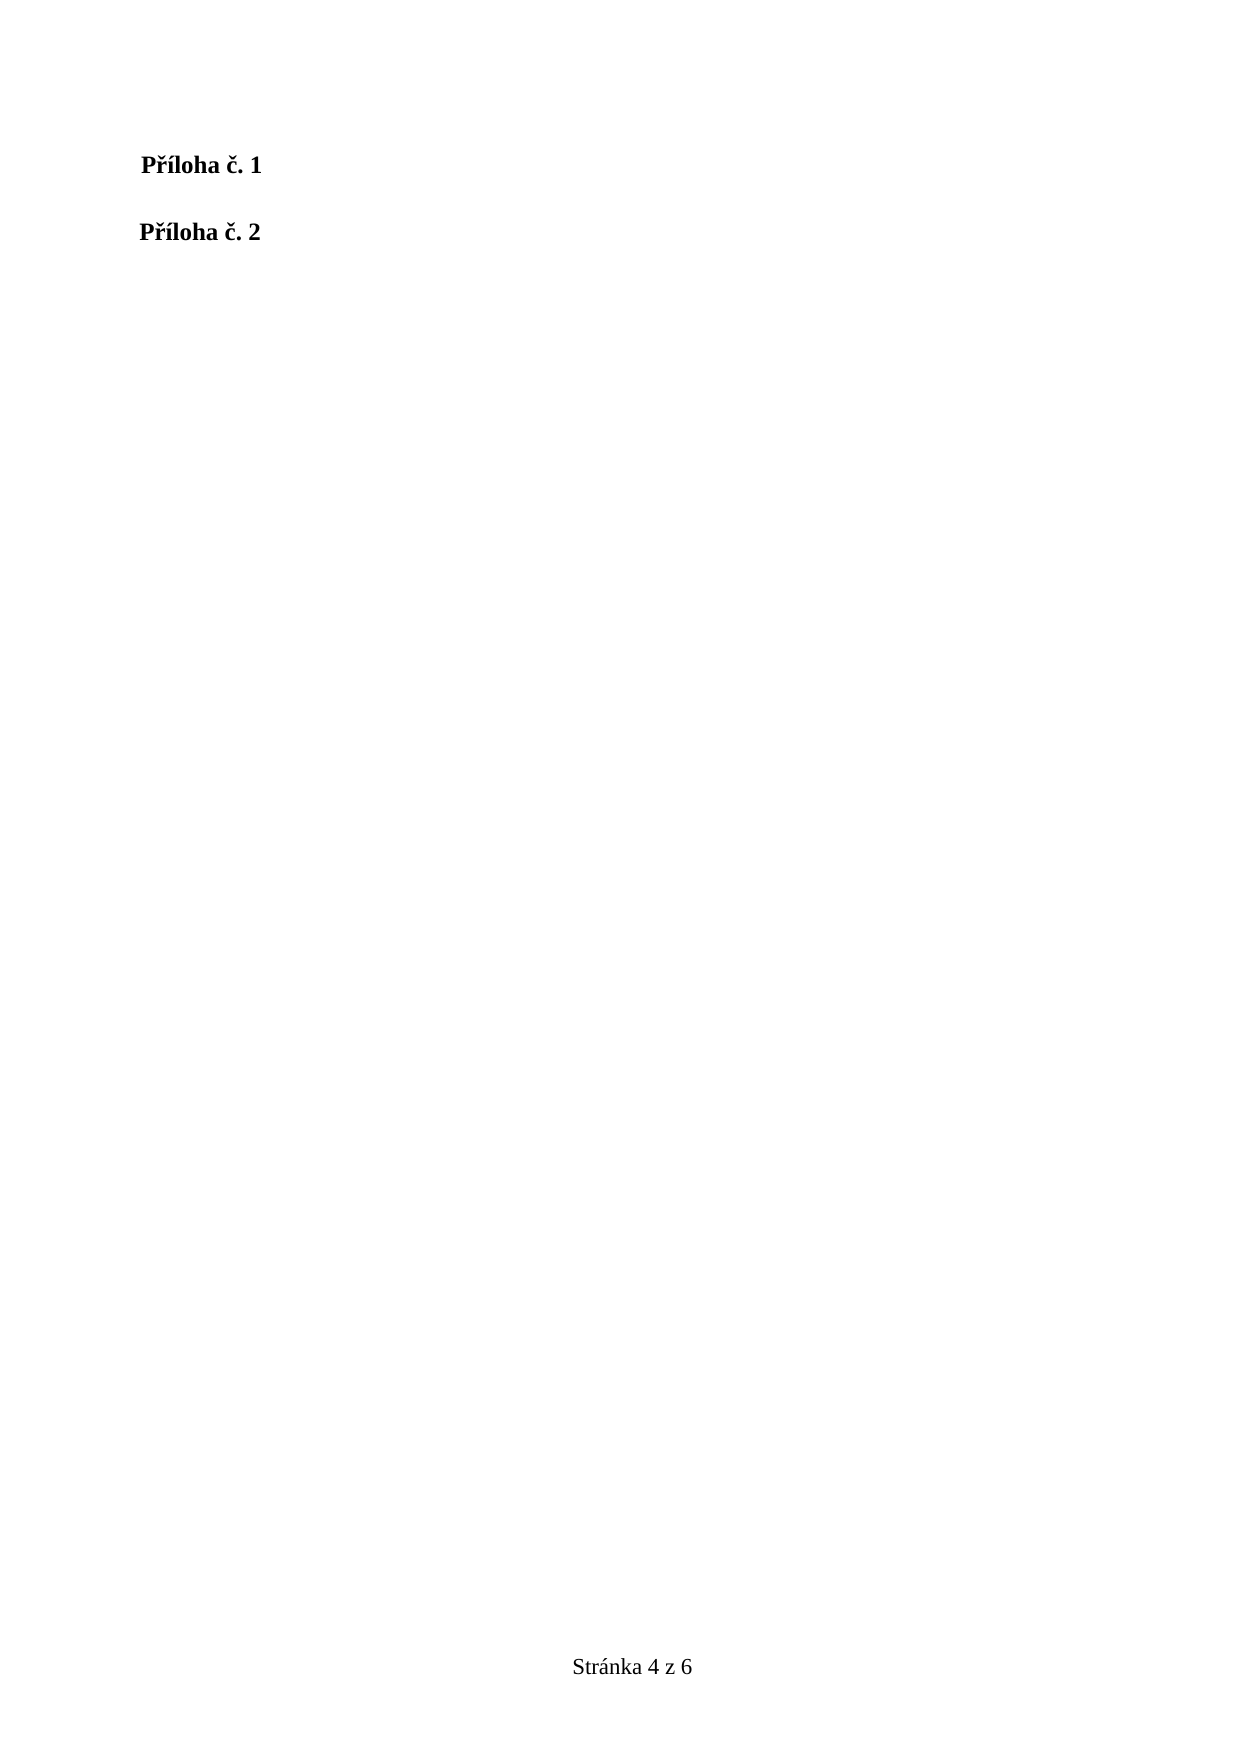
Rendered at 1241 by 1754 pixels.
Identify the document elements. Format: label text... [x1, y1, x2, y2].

text Příloha č. 1 [141, 155, 262, 178]
text Stránka 4 z 6 [572, 1656, 692, 1679]
text Příloha č. 2 [139, 220, 261, 245]
